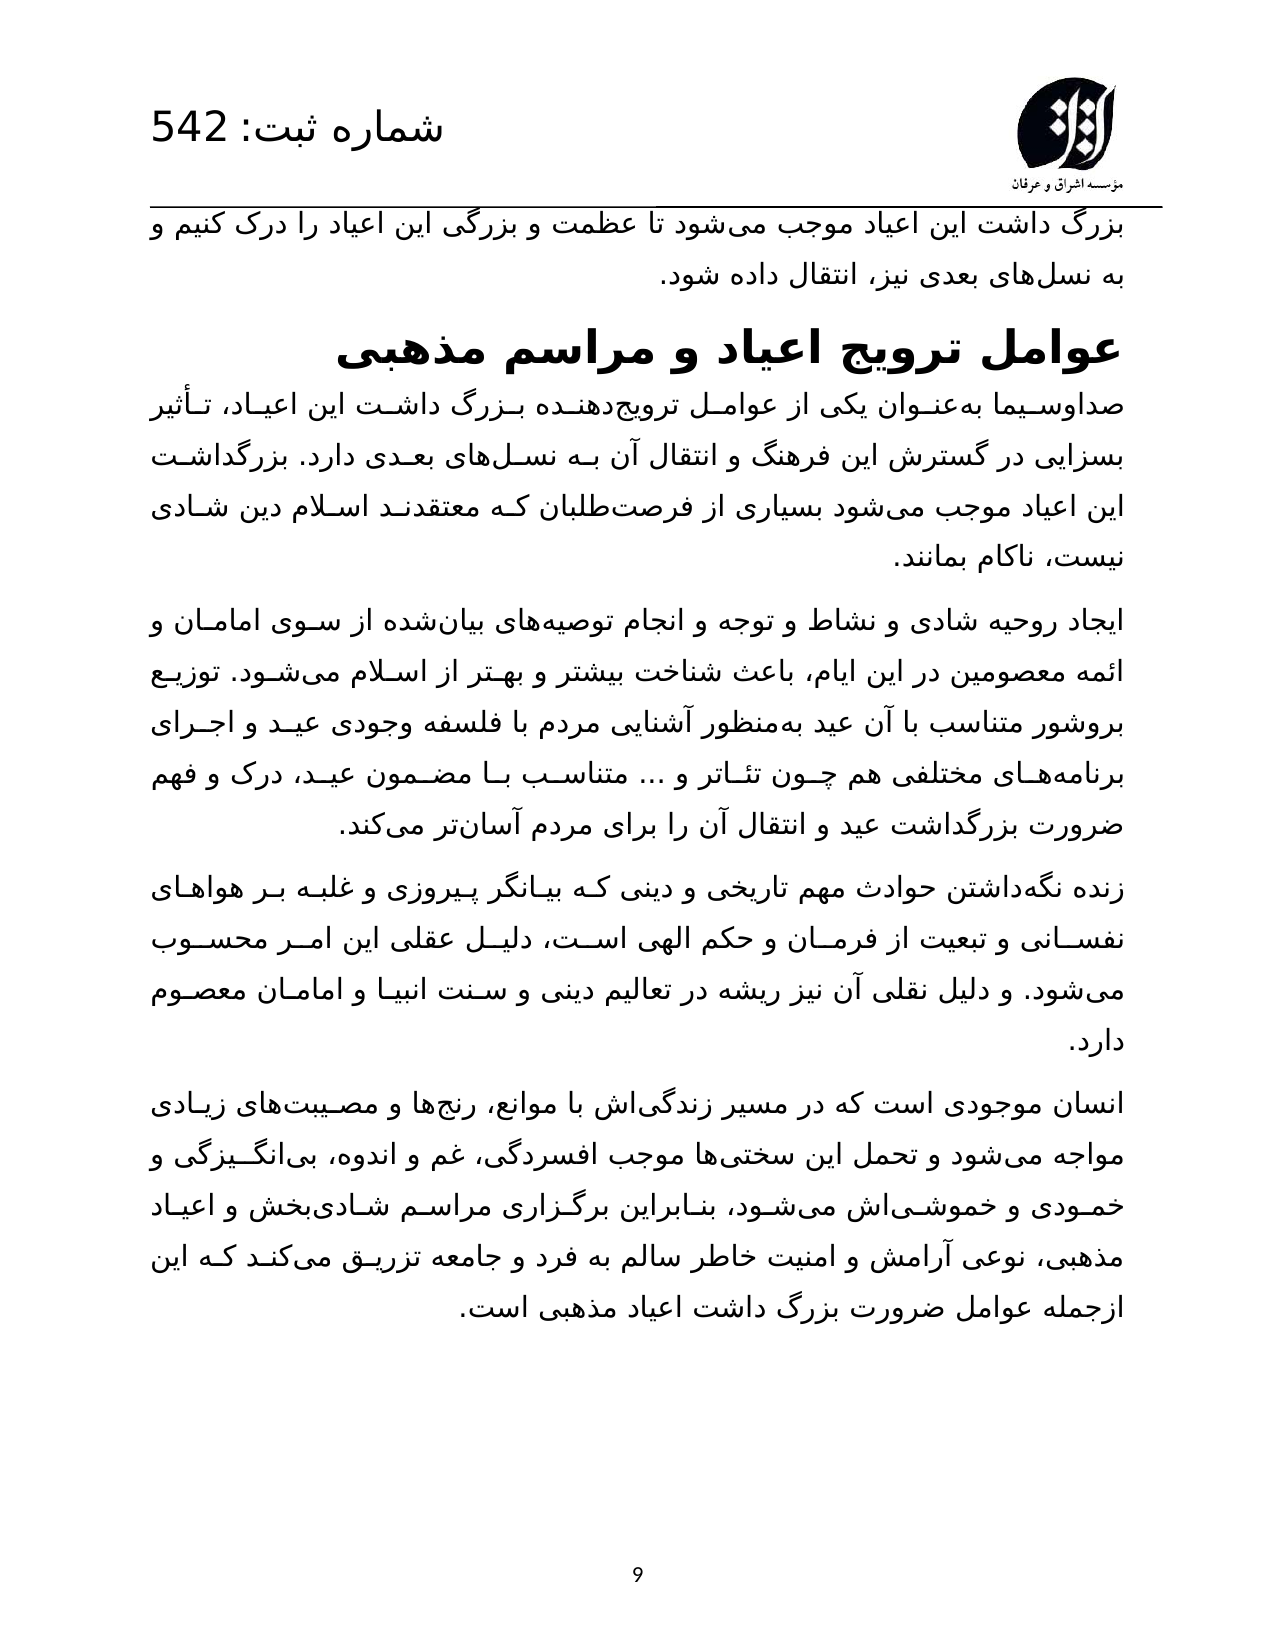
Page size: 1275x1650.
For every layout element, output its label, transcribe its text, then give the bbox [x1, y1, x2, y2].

text صداوسیما به‌عنوان یکی از عوامل ترویج‌دهنده بزرگ داشت این اعیاد، تأثیر بسزایی در گسترش این فرهنگ و انتقال آن به نسل‌های بعدی دارد. بزرگداشت این اعیاد موجب می‌شود بسیاری از فرصت‌طلبان که معتقدند اسلام دین شادی نیست، ناکام بمانند. [150, 387, 1125, 574]
text زنده نگه‌داشتن حوادث مهم تاریخی و دینی که بیانگر پیروزی و غلبه بر هواهای نفسانی و تبعیت از فرمان و حکم الهی است، دلیل عقلی این امر محسوب می‌شود. و دلیل نقلی آن نیز ریشه در تعالیم دینی و سنت انبیا و امامان معصوم دارد. [150, 870, 1125, 1057]
picture [1008, 76, 1124, 194]
subtitle عوامل ترویج اعیاد و مراسم مذهبی [150, 321, 1125, 374]
text انسان موجودی است که در مسیر زندگی‌اش با موانع، رنج‌ها و مصیبت‌های زیادی مواجه می‌شود و تحمل این سختی‌ها موجب افسردگی، غم و اندوه، بی‌انگیزگی و خمودی و خموشی‌اش می‌شود، بنابراین برگزاری مراسم شادی‌بخش و اعیاد مذهبی، نوعی آرامش و امنیت خاطر سالم به فرد و جامعه تزریق می‌کند که این ازجمله عوامل ضرورت بزرگ داشت اعیاد مذهبی است. [150, 1087, 1125, 1324]
text ایجاد روحیه شادی و نشاط و توجه و انجام توصیه‌های بیان‌شده از سوی امامان و ائمه معصومین در این ایام، باعث شناخت بیشتر و بهتر از اسلام می‌شود. توزیع بروشور متناسب با آن عید به‌منظور آشنایی مردم با فلسفه وجودی عید و اجرای برنامه‌های مختلفی هم چون تئاتر و ... متناسب با مضمون عید، درک و فهم ضرورت بزرگداشت عید و انتقال آن را برای مردم آسان‌تر می‌کند. [150, 603, 1125, 841]
